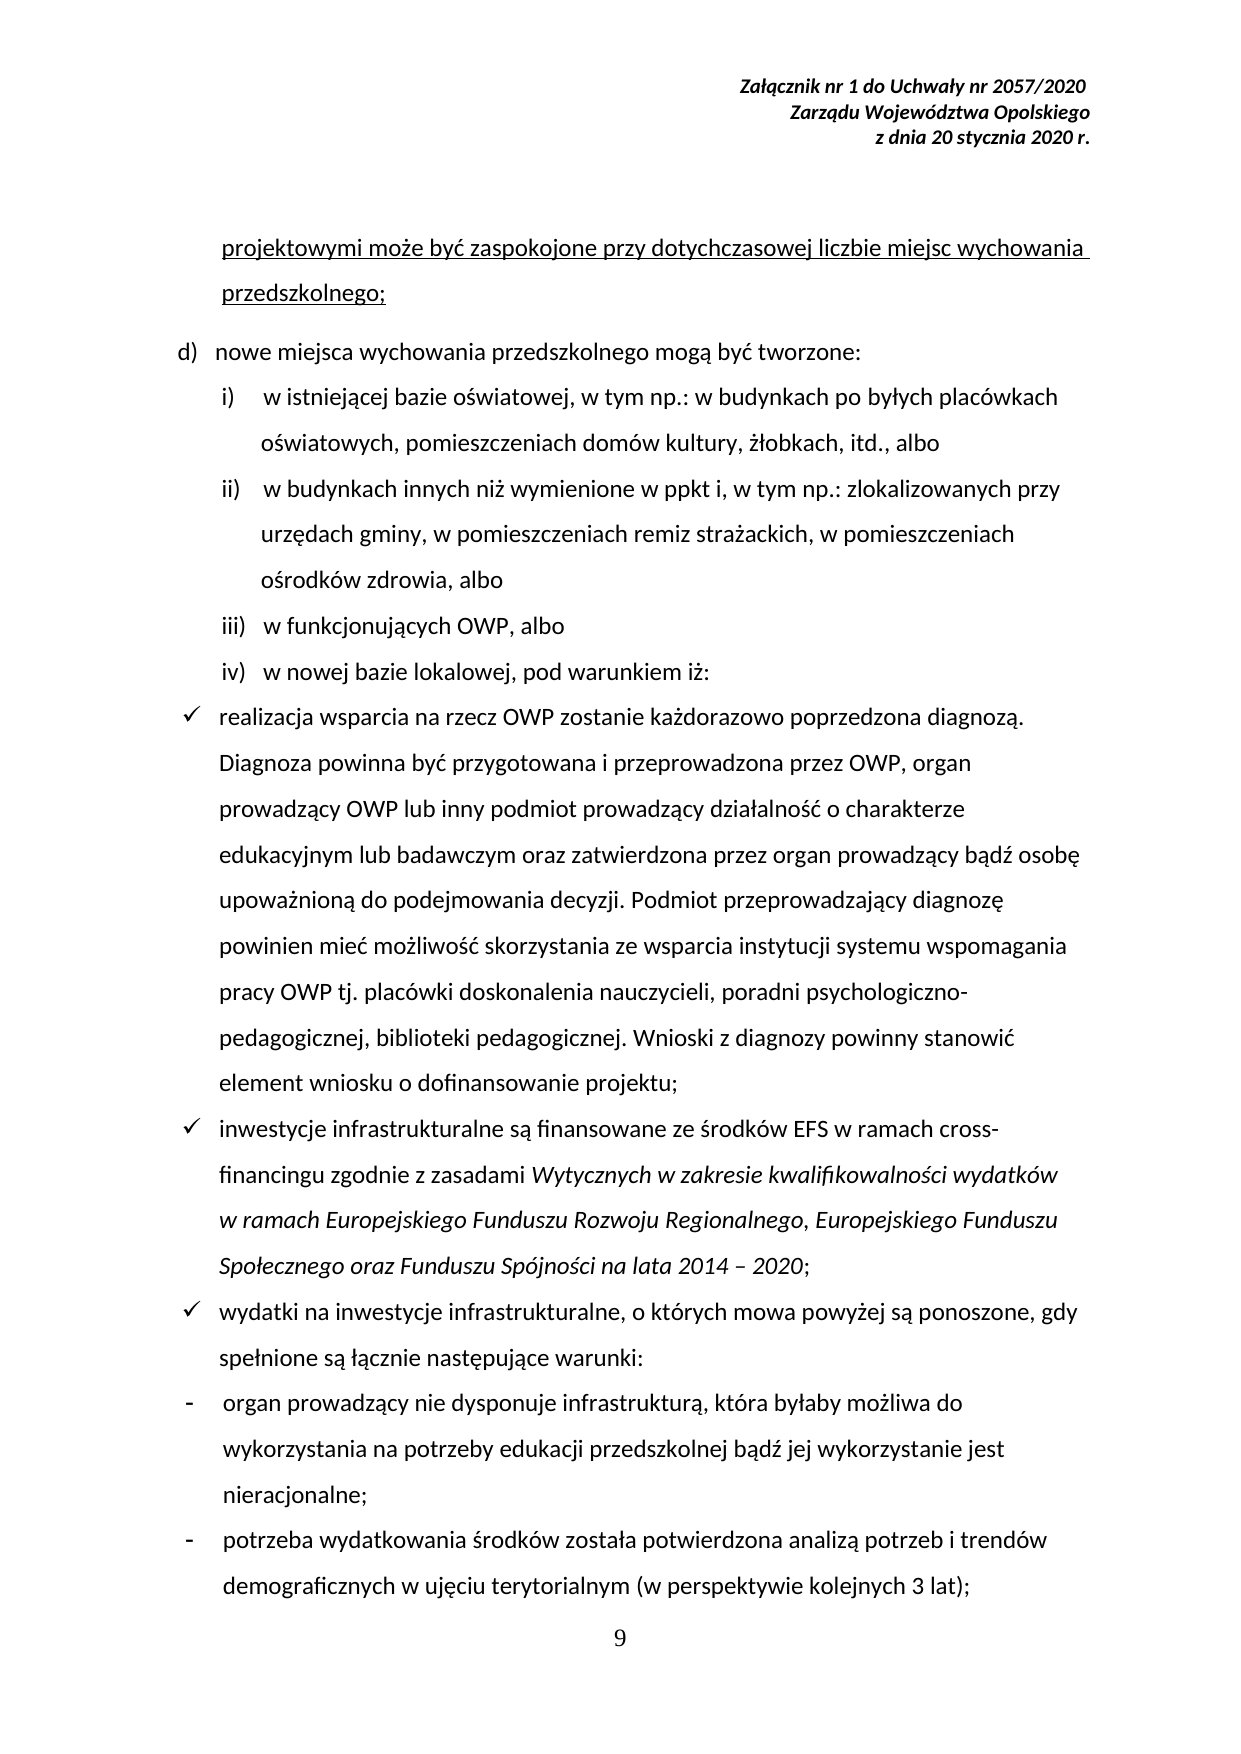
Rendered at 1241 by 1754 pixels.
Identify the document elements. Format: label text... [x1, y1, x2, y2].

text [221, 232, 1093, 308]
text i) w istniejącej bazie oświatowej, w tym np.: w budynkach po byłych placówkach [148, 381, 1093, 412]
text iii) w funkcjonujących OWP, albo [148, 610, 1093, 641]
text iv) w nowej bazie lokalowej, pod warunkiem iż: [148, 656, 1093, 686]
list organ prowadzący nie dysponuje infrastrukturą, która byłaby możliwa do wykorzystania na potrzeby edukacji przedszkolnej bądź jej wykorzystanie jest nieracjonalne; [185, 1387, 1093, 1509]
text d) nowe miejsca wychowania przedszkolnego mogą być tworzone: [148, 336, 1093, 366]
list wydatki na inwestycje infrastrukturalne, o których mowa powyżej są ponoszone, gdy spełnione są łącznie następujące warunki: [181, 1296, 1093, 1372]
list inwestycje infrastrukturalne są finansowane ze środków EFS w ramach cross-financingu zgodnie z zasadami Wytycznych w zakresie kwalifikowalności wydatków w ramach Europejskiego Funduszu Rozwoju Regionalnego, Europejskiego Funduszu Społecznego oraz Funduszu Spójności na lata 2014 – 2020; [181, 1113, 1093, 1281]
list realizacja wsparcia na rzecz OWP zostanie każdorazowo poprzedzona diagnozą. Diagnoza powinna być przygotowana i przeprowadzona przez OWP, organ prowadzący OWP lub inny podmiot prowadzący działalność o charakterze edukacyjnym lub badawczym oraz zatwierdzona przez organ prowadzący bądź osobę upoważnioną do podejmowania decyzji. Podmiot przeprowadzający diagnozę powinien mieć możliwość skorzystania ze wsparcia instytucji systemu wspomagania pracy OWP tj. placówki doskonalenia nauczycieli, poradni psychologiczno-pedagogicznej, biblioteki pedagogicznej. Wnioski z diagnozy powinny stanowić element wniosku o dofinansowanie projektu; [181, 702, 1093, 1098]
list potrzeba wydatkowania środków została potwierdzona analizą potrzeb i trendów demograficznych w ujęciu terytorialnym (w perspektywie kolejnych 3 lat); [185, 1525, 1093, 1601]
text urzędach gminy, w pomieszczeniach remiz strażackich, w pomieszczeniach [148, 519, 1093, 549]
text oświatowych, pomieszczeniach domów kultury, żłobkach, itd., albo [148, 427, 1093, 458]
text ii) w budynkach innych niż wymienione w ppkt i, w tym np.: zlokalizowanych przy [148, 473, 1093, 503]
text ośrodków zdrowia, albo [148, 564, 1093, 595]
